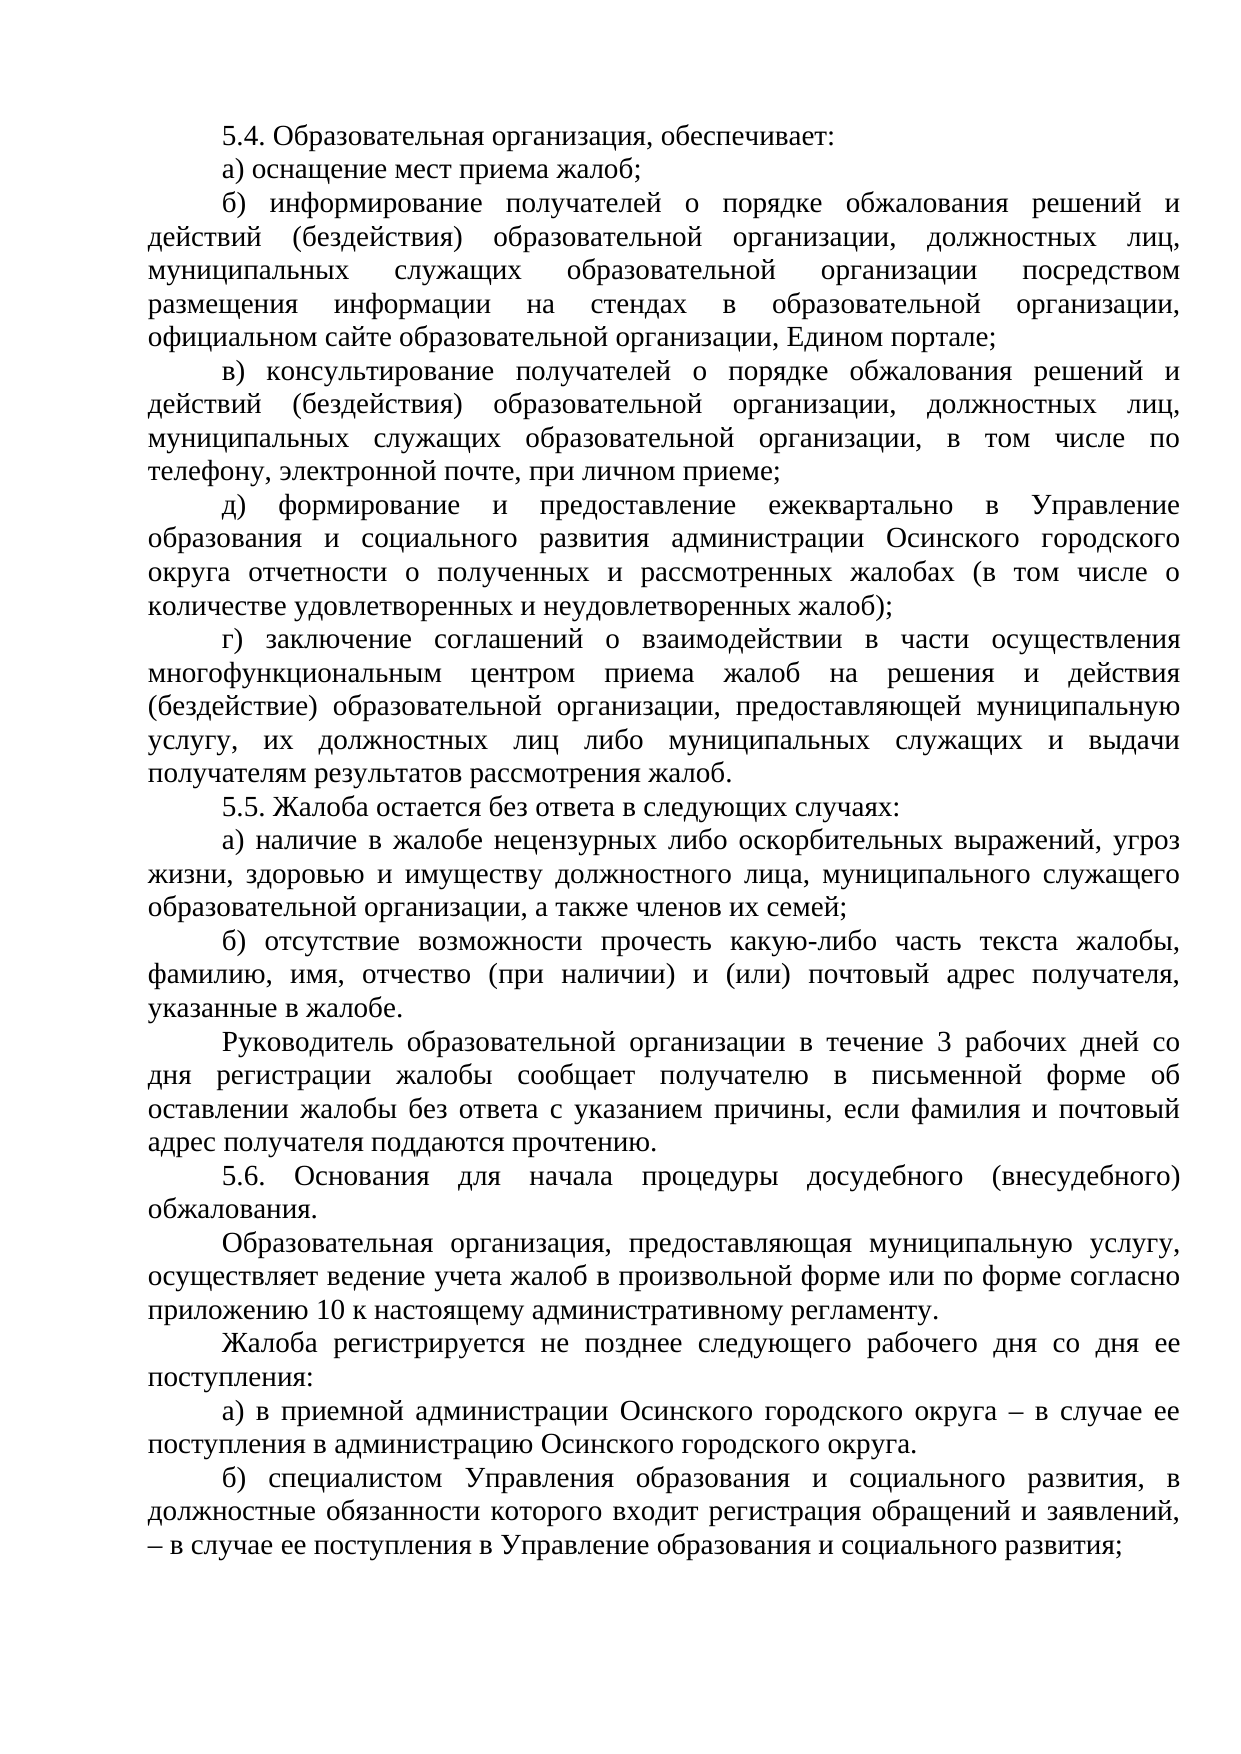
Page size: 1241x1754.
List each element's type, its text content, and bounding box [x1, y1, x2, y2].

text б) отсутствие возможности прочесть какую-либо часть текста жалобы, фамилию, имя, отчество (при наличии) и (или) почтовый адрес получателя, указанные в жалобе. [148, 923, 1181, 1024]
text 5.4. Образовательная организация, обеспечивает: [148, 118, 1181, 152]
text 5.6. Основания для начала процедуры досудебного (внесудебного) обжалования. [148, 1158, 1181, 1225]
text д) формирование и предоставление ежеквартально в Управление образования и социального развития администрации Осинского городского округа отчетности о полученных и рассмотренных жалобах (в том числе о количестве удовлетворенных и неудовлетворенных жалоб); [148, 487, 1181, 621]
text б) информирование получателей о порядке обжалования решений и действий (бездействия) образовательной организации, должностных лиц, муниципальных служащих образовательной организации посредством размещения информации на стендах в образовательной организации, официальном сайте образовательной организации, Едином портале; [148, 185, 1181, 353]
text Руководитель образовательной организации в течение 3 рабочих дней со дня регистрации жалобы сообщает получателю в письменной форме об оставлении жалобы без ответа с указанием причины, если фамилия и почтовый адрес получателя поддаются прочтению. [148, 1024, 1181, 1158]
text а) в приемной администрации Осинского городского округа – в случае ее поступления в администрацию Осинского городского округа. [148, 1393, 1181, 1460]
text г) заключение соглашений о взаимодействии в части осуществления многофункциональным центром приема жалоб на решения и действия (бездействие) образовательной организации, предоставляющей муниципальную услугу, их должностных лиц либо муниципальных служащих и выдачи получателям результатов рассмотрения жалоб. [148, 621, 1181, 789]
text б) специалистом Управления образования и социального развития, в должностные обязанности которого входит регистрация обращений и заявлений, – в случае ее поступления в Управление образования и социального развития; [148, 1460, 1181, 1560]
text а) оснащение мест приема жалоб; [148, 152, 1181, 185]
text Жалоба регистрируется не позднее следующего рабочего дня со дня ее поступления: [148, 1326, 1181, 1393]
text Образовательная организация, предоставляющая муниципальную услугу, осуществляет ведение учета жалоб в произвольной форме или по форме согласно приложению 10 к настоящему административному регламенту. [148, 1225, 1181, 1326]
text 5.5. Жалоба остается без ответа в следующих случаях: [148, 789, 1181, 822]
text в) консультирование получателей о порядке обжалования решений и действий (бездействия) образовательной организации, должностных лиц, муниципальных служащих образовательной организации, в том числе по телефону, электронной почте, при личном приеме; [148, 353, 1181, 487]
text а) наличие в жалобе нецензурных либо оскорбительных выражений, угроз жизни, здоровью и имуществу должностного лица, муниципального служащего образовательной организации, а также членов их семей; [148, 822, 1181, 923]
